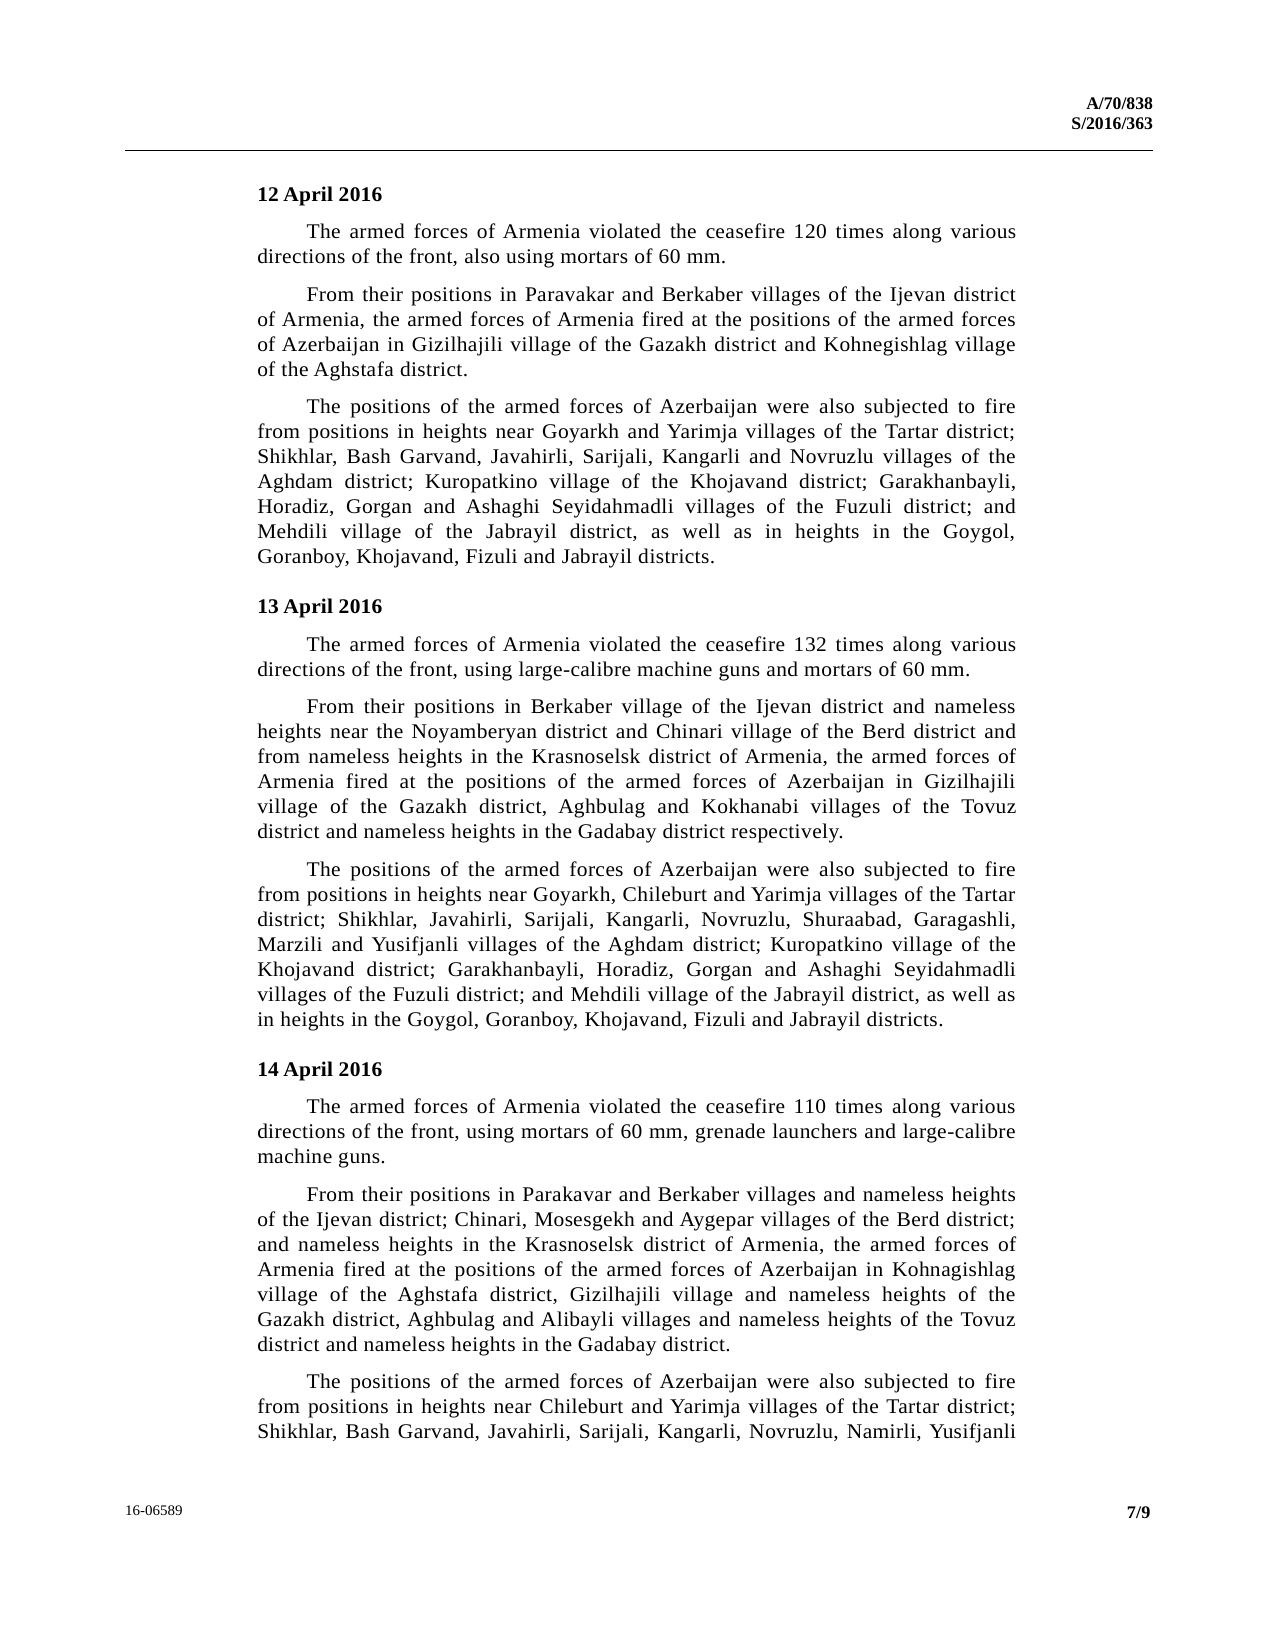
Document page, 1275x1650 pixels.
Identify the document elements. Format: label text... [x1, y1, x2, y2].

text From their positions in Paravakar and Berkaber villages of the Ijevan district of Armenia, the armed forces of Armenia fired at the positions of the armed forces of Azerbaijan in Gizilhajili village of the Gazakh district and Kohnegishlag village of the Aghstafa district. [257, 281, 1018, 381]
text The armed forces of Armenia violated the ceasefire 110 times along various directions of the front, using mortars of 60 mm, grenade launchers and large-calibre machine guns. [257, 1094, 1018, 1169]
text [257, 1369, 1018, 1444]
text 14 April 2016 [125, 1056, 1019, 1081]
text From their positions in Parakavar and Berkaber villages and nameless heights of the Ijevan district; Chinari, Mosesgekh and Aygepar villages of the Berd district; and nameless heights in the Krasnoselsk district of Armenia, the armed forces of Armenia fired at the positions of the armed forces of Azerbaijan in Kohnagishlag village of the Aghstafa district, Gizilhajili village and nameless heights of the Gazakh district, Aghbulag and Alibayli villages and nameless heights of the Tovuz district and nameless heights in the Gadabay district. [257, 1181, 1018, 1356]
text 12 April 2016 [125, 181, 1019, 206]
text The positions of the armed forces of Azerbaijan were also subjected to fire from positions in heights near Goyarkh and Yarimja villages of the Tartar district; Shikhlar, Bash Garvand, Javahirli, Sarijali, Kangarli and Novruzlu villages of the Aghdam district; Kuropatkino village of the Khojavand district; Garakhanbayli, Horadiz, Gorgan and Ashaghi Seyidahmadli villages of the Fuzuli district; and Mehdili village of the Jabrayil district, as well as in heights in the Goygol, Goranboy, Khojavand, Fizuli and Jabrayil districts. [257, 394, 1018, 569]
text The armed forces of Armenia violated the ceasefire 120 times along various directions of the front, also using mortars of 60 mm. [257, 219, 1018, 269]
text 13 April 2016 [125, 594, 1019, 619]
text From their positions in Berkaber village of the Ijevan district and nameless heights near the Noyamberyan district and Chinari village of the Berd district and from nameless heights in the Krasnoselsk district of Armenia, the armed forces of Armenia fired at the positions of the armed forces of Azerbaijan in Gizilhajili village of the Gazakh district, Aghbulag and Kokhanabi villages of the Tovuz district and nameless heights in the Gadabay district respectively. [257, 694, 1018, 844]
text The positions of the armed forces of Azerbaijan were also subjected to fire from positions in heights near Goyarkh, Chileburt and Yarimja villages of the Tartar district; Shikhlar, Javahirli, Sarijali, Kangarli, Novruzlu, Shuraabad, Garagashli, Marzili and Yusifjanli villages of the Aghdam district; Kuropatkino village of the Khojavand district; Garakhanbayli, Horadiz, Gorgan and Ashaghi Seyidahmadli villages of the Fuzuli district; and Mehdili village of the Jabrayil district, as well as in heights in the Goygol, Goranboy, Khojavand, Fizuli and Jabrayil districts. [257, 856, 1018, 1031]
text The armed forces of Armenia violated the ceasefire 132 times along various directions of the front, using large-calibre machine guns and mortars of 60 mm. [257, 631, 1018, 681]
